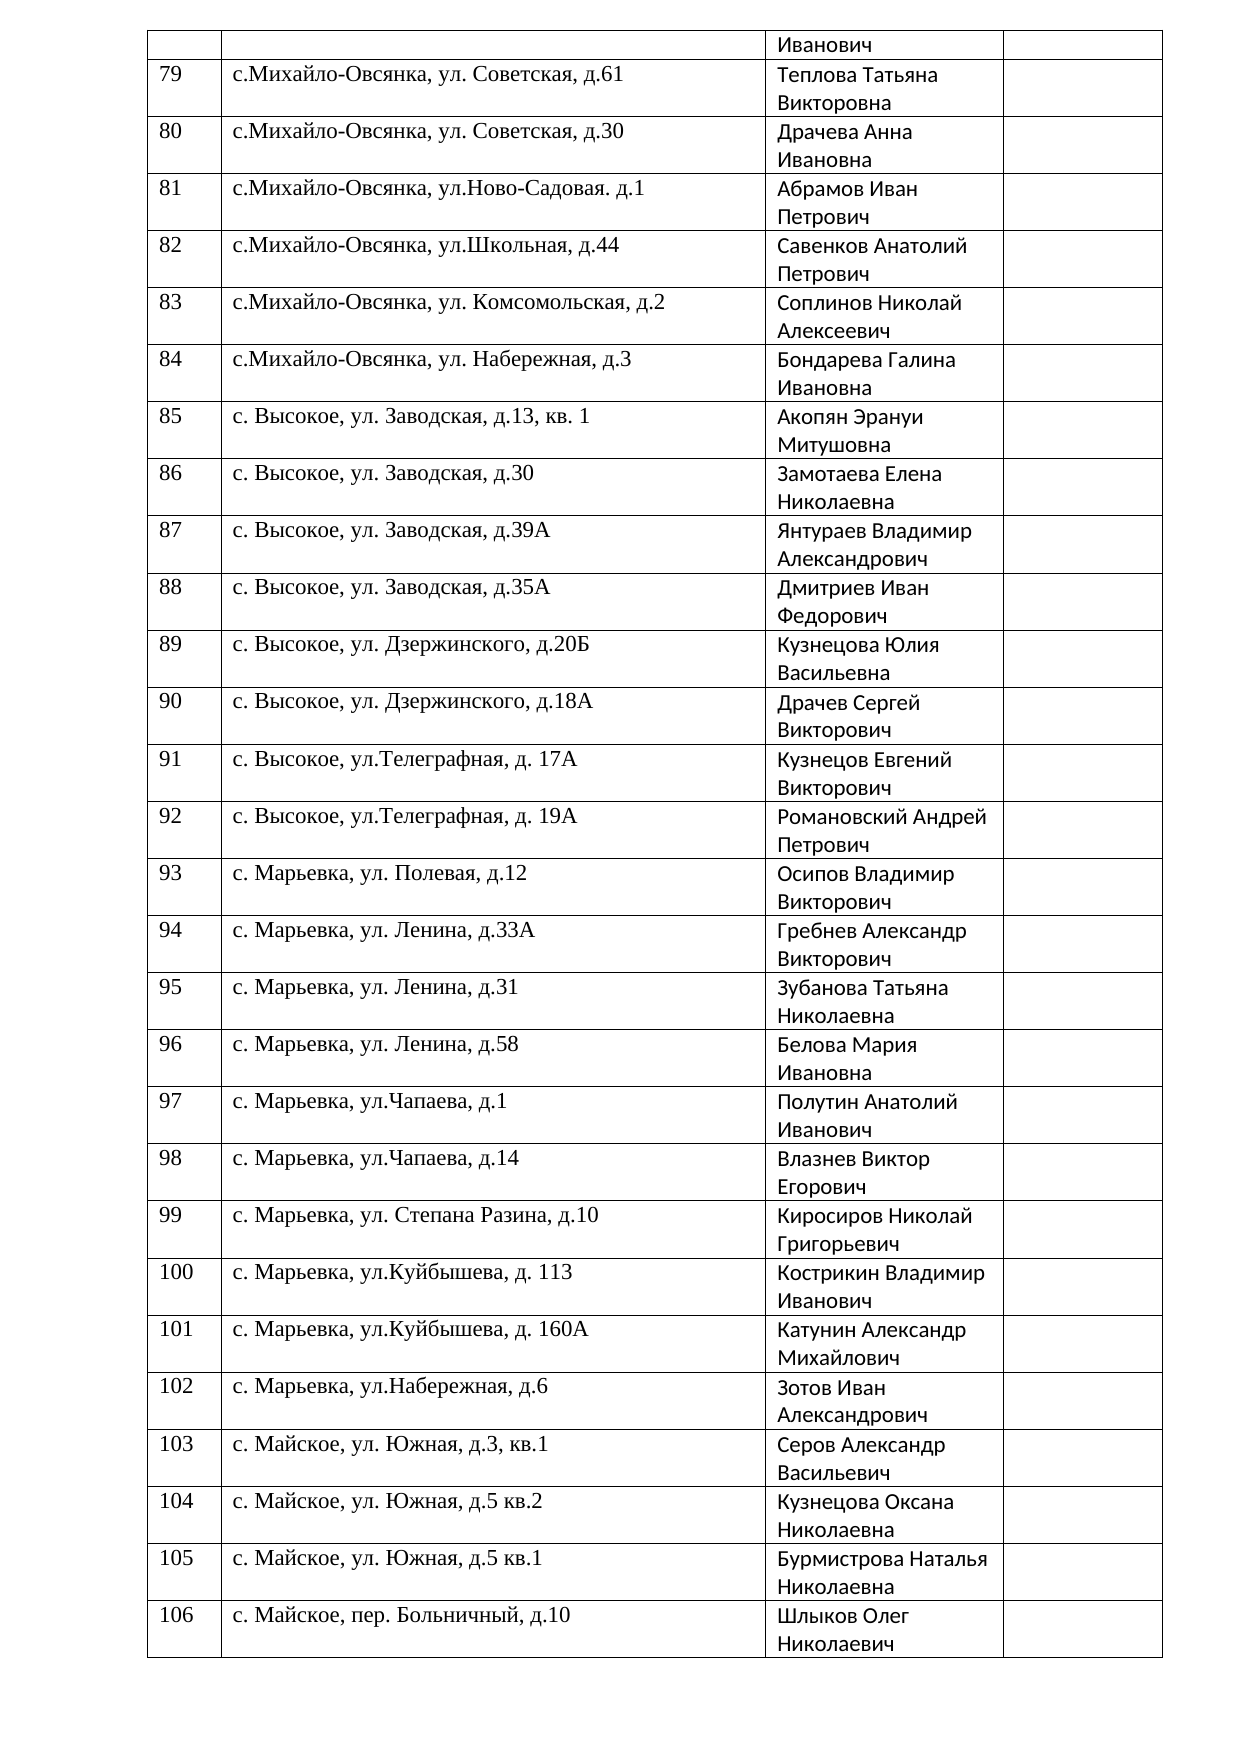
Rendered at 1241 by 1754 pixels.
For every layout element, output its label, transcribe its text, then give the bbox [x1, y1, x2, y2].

table_cell Шлыков Олег Николаевич [766, 1601, 1003, 1657]
table_cell с.Михайло-Овсянка, ул. Комсомольская, д.2 [222, 288, 765, 344]
table_cell 102 [148, 1373, 221, 1429]
table_cell Замотаева Елена Николаевна [766, 459, 1003, 515]
table_cell [1004, 345, 1162, 401]
table_cell с.Михайло-Овсянка, ул.Школьная, д.44 [222, 231, 765, 287]
table_cell [1004, 288, 1162, 344]
table_cell с. Марьевка, ул.Куйбышева, д. 160А [222, 1316, 765, 1372]
table_cell [1004, 1087, 1162, 1143]
table_cell с. Марьевка, ул. Ленина, д.33А [222, 916, 765, 972]
table_cell [1004, 31, 1162, 59]
table_cell Романовский Андрей Петрович [766, 802, 1003, 858]
table_cell Кострикин Владимир Иванович [766, 1259, 1003, 1314]
table_cell Осипов Владимир Викторович [766, 859, 1003, 915]
table_cell [1004, 1430, 1162, 1486]
table_cell 81 [148, 174, 221, 230]
table_cell 98 [148, 1144, 221, 1200]
table_cell 88 [148, 574, 221, 629]
table_cell с. Марьевка, ул. Степана Разина, д.10 [222, 1201, 765, 1257]
table_cell 104 [148, 1487, 221, 1543]
table_cell с. Марьевка, ул.Чапаева, д.14 [222, 1144, 765, 1200]
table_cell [766, 31, 1003, 59]
table_cell 100 [148, 1259, 221, 1314]
table_cell 92 [148, 802, 221, 858]
table_cell с. Высокое, ул.Телеграфная, д. 19А [222, 802, 765, 858]
table_cell Серов Александр Васильевич [766, 1430, 1003, 1486]
table_cell Драчева Анна Ивановна [766, 117, 1003, 173]
table_cell [1004, 631, 1162, 687]
table_cell Савенков Анатолий Петрович [766, 231, 1003, 287]
table_cell Теплова Татьяна Викторовна [766, 60, 1003, 116]
table_cell с. Майское, пер. Больничный, д.10 [222, 1601, 765, 1657]
table_cell с. Высокое, ул.Телеграфная, д. 17А [222, 745, 765, 801]
table_cell Акопян Эрануи Митушовна [766, 402, 1003, 458]
table_cell 85 [148, 402, 221, 458]
table_cell 94 [148, 916, 221, 972]
table_cell 95 [148, 973, 221, 1029]
table_cell с. Высокое, ул. Дзержинского, д.18А [222, 688, 765, 744]
table_cell Дмитриев Иван Федорович [766, 574, 1003, 629]
table_cell с. Майское, ул. Южная, д.3, кв.1 [222, 1430, 765, 1486]
table_cell 89 [148, 631, 221, 687]
table_cell с. Марьевка, ул. Полевая, д.12 [222, 859, 765, 915]
table_cell Бурмистрова Наталья Николаевна [766, 1544, 1003, 1600]
table_cell с. Высокое, ул. Заводская, д.30 [222, 459, 765, 515]
table_cell Катунин Александр Михайлович [766, 1316, 1003, 1372]
table_cell 78 [148, 31, 221, 59]
table_cell Янтураев Владимир Александрович [766, 516, 1003, 572]
table_cell Бондарева Галина Ивановна [766, 345, 1003, 401]
table_cell [1004, 973, 1162, 1029]
table_cell 96 [148, 1030, 221, 1086]
table_cell с. Марьевка, ул.Набережная, д.6 [222, 1373, 765, 1429]
table_cell с. Марьевка, ул. Ленина, д.31 [222, 973, 765, 1029]
table_cell [1004, 802, 1162, 858]
table_cell Гребнев Александр Викторович [766, 916, 1003, 972]
table_cell Зубанова Татьяна Николаевна [766, 973, 1003, 1029]
table_cell [1004, 688, 1162, 744]
table_cell [1004, 117, 1162, 173]
table_cell с. Высокое, ул. Дзержинского, д.20Б [222, 631, 765, 687]
table_cell 87 [148, 516, 221, 572]
table_cell с.Михайло-Овсянка, ул.Ново-Садовая. д.1 [222, 174, 765, 230]
table_cell [1004, 1373, 1162, 1429]
table_cell с. Марьевка, ул.Куйбышева, д. 113 [222, 1259, 765, 1314]
table_cell 79 [148, 60, 221, 116]
table_cell 99 [148, 1201, 221, 1257]
table_cell 101 [148, 1316, 221, 1372]
table_cell [1004, 459, 1162, 515]
table_cell Влазнев Виктор Егорович [766, 1144, 1003, 1200]
table_cell Киросиров Николай Григорьевич [766, 1201, 1003, 1257]
table_cell с.Михайло-Овсянка, ул. Набережная, д.3 [222, 345, 765, 401]
table_cell Кузнецова Оксана Николаевна [766, 1487, 1003, 1543]
table_cell 105 [148, 1544, 221, 1600]
table_cell [1004, 1487, 1162, 1543]
table_cell [1004, 1544, 1162, 1600]
table_cell Соплинов Николай Алексеевич [766, 288, 1003, 344]
table_cell с.Михайло-Овсянка, ул. Советская, д.30 [222, 117, 765, 173]
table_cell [222, 31, 765, 59]
table_cell [1004, 574, 1162, 629]
table_cell [1004, 1316, 1162, 1372]
table_cell Кузнецов Евгений Викторович [766, 745, 1003, 801]
table_cell Белова Мария Ивановна [766, 1030, 1003, 1086]
table_cell [1004, 1201, 1162, 1257]
table_cell 83 [148, 288, 221, 344]
table_cell 84 [148, 345, 221, 401]
table_cell Драчев Сергей Викторович [766, 688, 1003, 744]
table_cell [1004, 60, 1162, 116]
table_cell 97 [148, 1087, 221, 1143]
table_cell [1004, 1601, 1162, 1657]
table_cell 80 [148, 117, 221, 173]
table_cell с. Майское, ул. Южная, д.5 кв.1 [222, 1544, 765, 1600]
table_cell 103 [148, 1430, 221, 1486]
table_cell [1004, 745, 1162, 801]
table_cell с. Высокое, ул. Заводская, д.39А [222, 516, 765, 572]
table_cell 90 [148, 688, 221, 744]
table_cell [1004, 1259, 1162, 1314]
table_cell Зотов Иван Александрович [766, 1373, 1003, 1429]
table_cell [1004, 1030, 1162, 1086]
table_cell с. Высокое, ул. Заводская, д.35А [222, 574, 765, 629]
table_cell 91 [148, 745, 221, 801]
table_cell Кузнецова Юлия Васильевна [766, 631, 1003, 687]
table_cell с. Высокое, ул. Заводская, д.13, кв. 1 [222, 402, 765, 458]
table_cell 86 [148, 459, 221, 515]
table_cell [1004, 916, 1162, 972]
table_cell 106 [148, 1601, 221, 1657]
table_cell Полутин Анатолий Иванович [766, 1087, 1003, 1143]
table_cell [1004, 859, 1162, 915]
table_cell с.Михайло-Овсянка, ул. Советская, д.61 [222, 60, 765, 116]
table_cell с. Марьевка, ул. Ленина, д.58 [222, 1030, 765, 1086]
table_cell [1004, 231, 1162, 287]
table_cell Абрамов Иван Петрович [766, 174, 1003, 230]
table_cell 93 [148, 859, 221, 915]
table_cell [1004, 402, 1162, 458]
table_cell [1004, 516, 1162, 572]
table_cell 82 [148, 231, 221, 287]
table_cell с. Майское, ул. Южная, д.5 кв.2 [222, 1487, 765, 1543]
table_cell [1004, 174, 1162, 230]
table_cell с. Марьевка, ул.Чапаева, д.1 [222, 1087, 765, 1143]
table_cell [1004, 1144, 1162, 1200]
